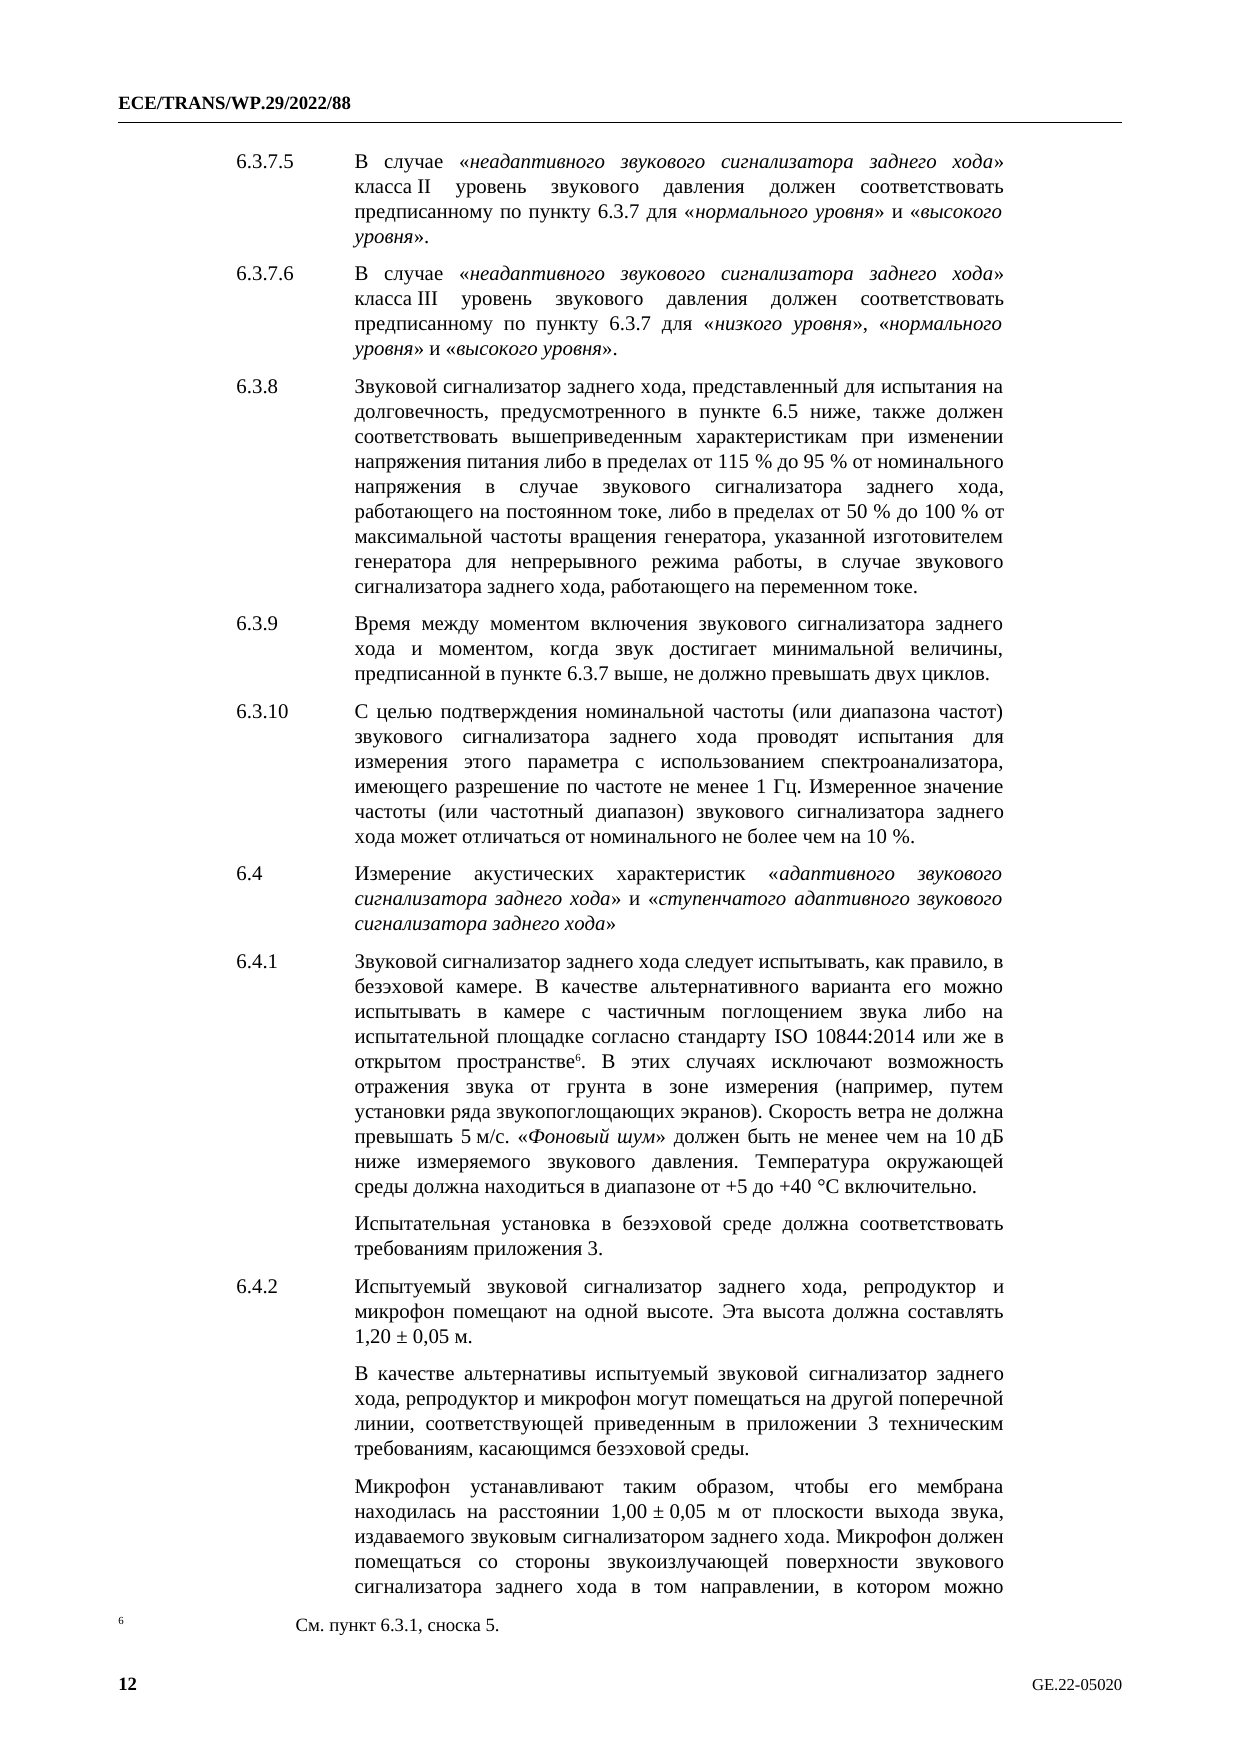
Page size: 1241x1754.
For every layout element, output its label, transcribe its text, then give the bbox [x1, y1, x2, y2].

text 6.4.2 Испытуемый звуковой сигнализатор заднего хода, репродуктор и микрофон помещают на одной высоте. Эта высота должна составлять 1,20 ± 0,05 м. [236, 1273, 1004, 1348]
text 6.3.9 Время между моментом включения звукового сигнализатора заднего хода и моментом, когда звук достигает минимальной величины, предписанной в пункте 6.3.7 выше, не должно превышать двух циклов. [236, 610, 1004, 685]
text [236, 1473, 1004, 1598]
text 6.3.8 Звуковой сигнализатор заднего хода, представленный для испытания на долговечность, предусмотренного в пункте 6.5 ниже, также должен соответствовать вышеприведенным характеристикам при изменении напряжения питания либо в пределах от 115 % до 95 % от номинального напряжения в случае звукового сигнализатора заднего хода, работающего на постоянном токе, либо в пределах от 50 % до 100 % от максимальной частоты вращения генератора, указанной изготовителем генератора для непрерывного режима работы, в случае звукового сигнализатора заднего хода, работающего на переменном токе. [236, 373, 1004, 598]
text 6.3.7.6 В случае «неадаптивного звукового сигнализатора заднего хода» класса III уровень звукового давления должен соответствовать предписанному по пункту 6.3.7 для «низкого уровня», «нормального уровня» и «высокого уровня». [236, 260, 1004, 360]
text 6.3.10 С целью подтверждения номинальной частоты (или диапазона частот) звукового сигнализатора заднего хода проводят испытания для измерения этого параметра с использованием спектроанализатора, имеющего разрешение по частоте не менее 1 Гц. Измеренное значение частоты (или частотный диапазон) звукового сигнализатора заднего хода может отличаться от номинального не более чем на 10 %. [236, 698, 1004, 848]
text В качестве альтернативы испытуемый звуковой сигнализатор заднего хода, репродуктор и микрофон могут помещаться на другой поперечной линии, соответствующей приведенным в приложении 3 техническим требованиям, касающимся безэховой среды. [236, 1360, 1004, 1460]
text 6.4.1 Звуковой сигнализатор заднего хода следует испытывать, как правило, в безэховой камере. В качестве альтернативного варианта его можно испытывать в камере с частичным поглощением звука либо на испытательной площадке согласно стандарту ISO 10844:2014 или же в открытом пространстве. В этих случаях исключают возможность отражения звука от грунта в зоне измерения (например, путем установки ряда звукопоглощающих экранов). Скорость ветра не должна превышать 5 м/с. «Фоновый шум» должен быть не менее чем на 10 дБ ниже измеряемого звукового давления. Температура окружающей среды должна находиться в диапазоне от +5 до +40 °С включительно. [236, 948, 1004, 1198]
text Испытательная установка в безэховой среде должна соответствовать требованиям приложения 3. [236, 1210, 1004, 1260]
text 6.3.7.5 В случае «неадаптивного звукового сигнализатора заднего хода» класса II уровень звукового давления должен соответствовать предписанному по пункту 6.3.7 для «нормального уровня» и «высокого уровня». [236, 148, 1004, 248]
text 6.4 Измерение акустических характеристик «адаптивного звукового сигнализатора заднего хода» и «ступенчатого адаптивного звукового сигнализатора заднего хода» [236, 860, 1004, 935]
